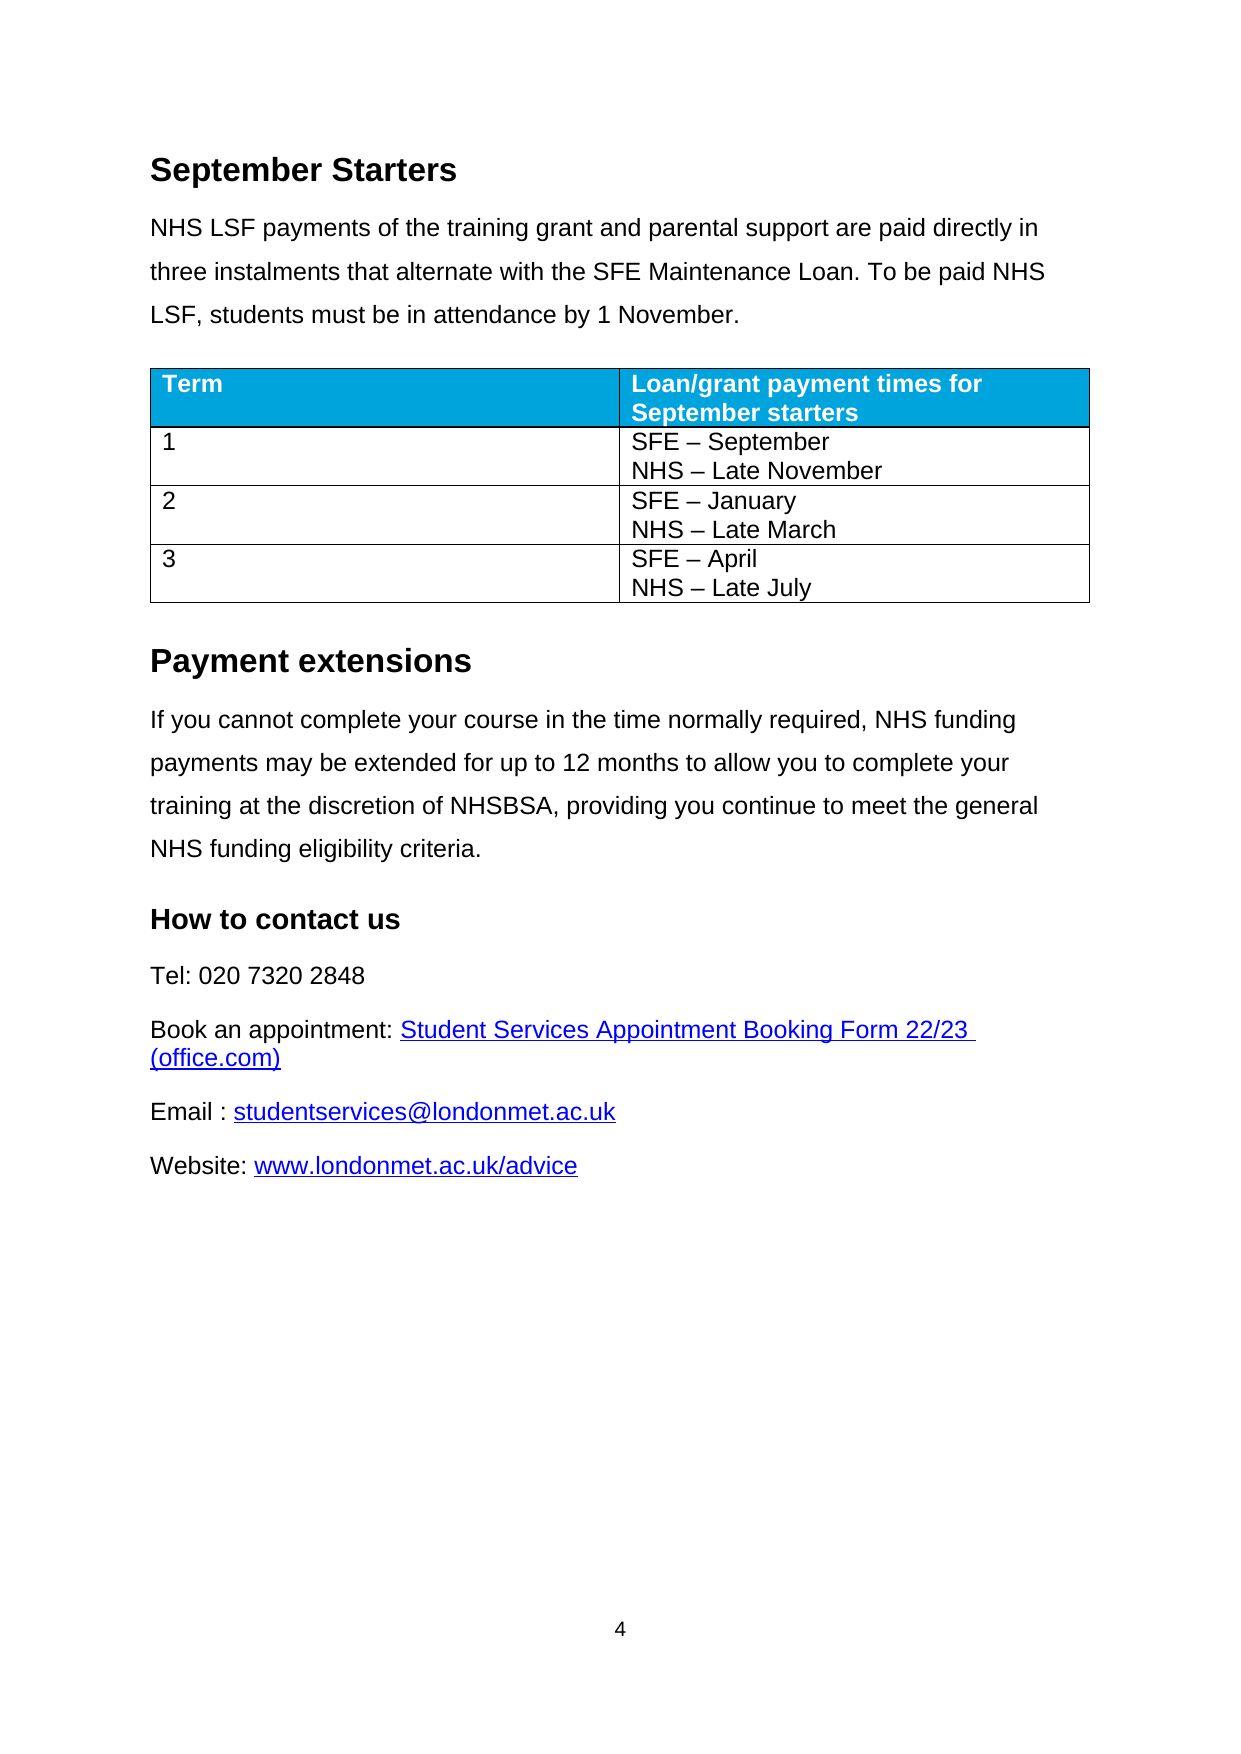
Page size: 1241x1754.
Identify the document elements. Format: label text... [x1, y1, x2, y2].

table_header Loan/grant payment times for September starters [620, 369, 1089, 426]
subtitle September Starters [150, 150, 1090, 188]
text NHS LSF payments of the training grant and parental support are paid directly in three instalments that alternate with the SFE Maintenance Loan. To be paid NHS LSF, students must be in attendance by 1 November. [150, 213, 1090, 328]
text Tel: 020 7320 2848 [150, 961, 1090, 990]
subtitle Payment extensions [150, 603, 1090, 680]
table_header Term [151, 369, 619, 426]
table_cell SFE – January NHS – Late March [620, 486, 1089, 543]
table_cell 1 [151, 428, 619, 485]
table_cell SFE – April NHS – Late July [620, 545, 1089, 602]
text How to contact us [150, 902, 1090, 936]
table_cell 3 [151, 545, 619, 602]
table_cell SFE – September NHS – Late November [620, 428, 1089, 485]
text Email : studentservices@londonmet.ac.uk [150, 1097, 1090, 1126]
text Website: www.londonmet.ac.uk/advice [150, 1151, 1090, 1180]
text If you cannot complete your course in the time normally required, NHS funding payments may be extended for up to 12 months to allow you to complete your training at the discretion of NHSBSA, providing you continue to meet the general NHS funding eligibility criteria. [150, 705, 1090, 863]
text Book an appointment: Student Services Appointment Booking Form 22/23 (office.com) [150, 1015, 1090, 1072]
table_cell 2 [151, 486, 619, 543]
